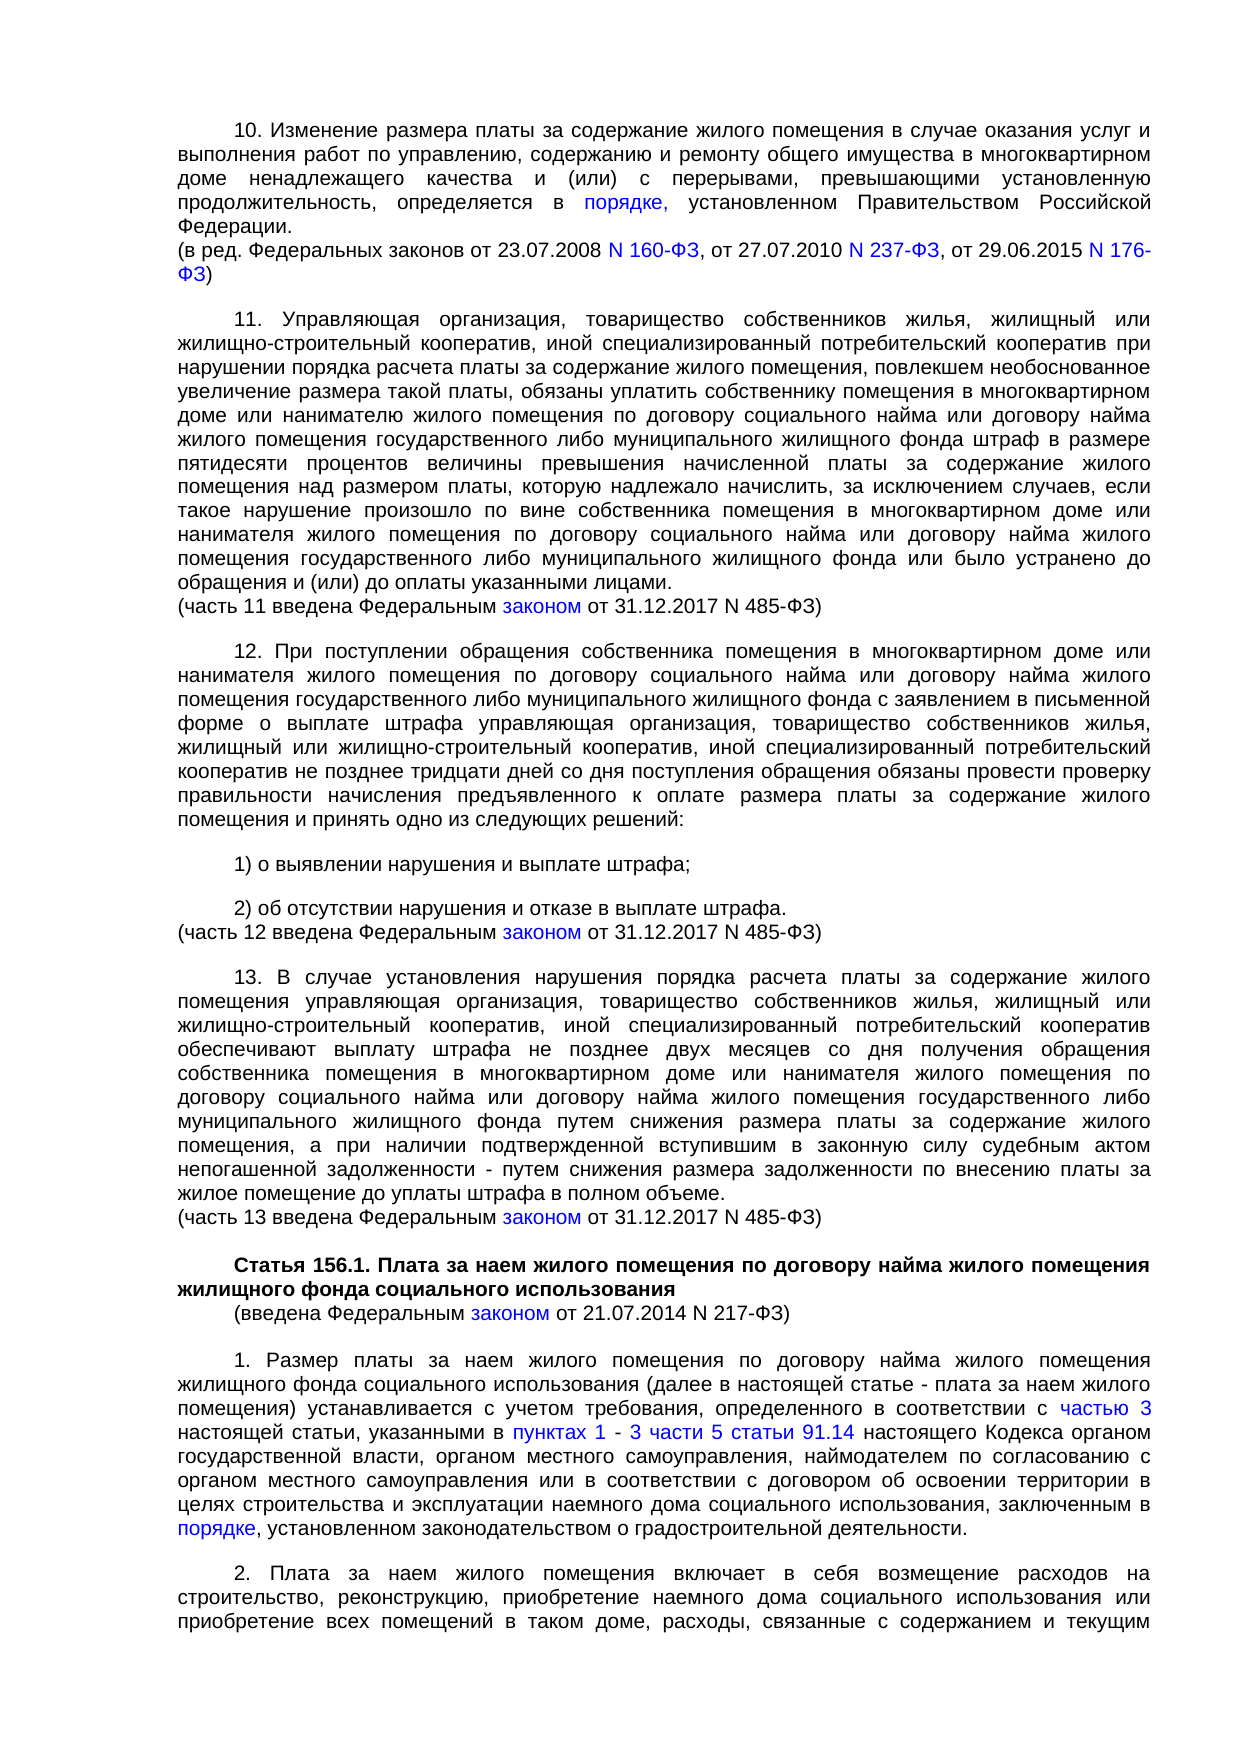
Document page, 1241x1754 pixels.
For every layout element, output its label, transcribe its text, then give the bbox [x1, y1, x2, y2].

text 1. Размер платы за наем жилого помещения по договору найма жилого помещения жилищного фонда социального использования (далее в настоящей статье - плата за наем жилого помещения) устанавливается с учетом требования, определенного в соответствии с частью 3 настоящей статьи, указанными в пунктах 1 - 3 части 5 статьи 91.14 настоящего Кодекса органом государственной власти, органом местного самоуправления, наймодателем по согласованию с органом местного самоуправления или в соответствии с договором об освоении территории в целях строительства и эксплуатации наемного дома социального использования, заключенным в порядке, установленном законодательством о градостроительной деятельности. [177, 1348, 1152, 1540]
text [177, 1561, 1152, 1633]
text (в ред. Федеральных законов от 23.07.2008 N 160-ФЗ, от 27.07.2010 N 237-ФЗ, от 29.06.2015 N 176-ФЗ) [177, 238, 1152, 286]
text 13. В случае установления нарушения порядка расчета платы за содержание жилого помещения управляющая организация, товарищество собственников жилья, жилищный или жилищно-строительный кооператив, иной специализированный потребительский кооператив обеспечивают выплату штрафа не позднее двух месяцев со дня получения обращения собственника помещения в многоквартирном доме или нанимателя жилого помещения по договору социального найма или договору найма жилого помещения государственного либо муниципального жилищного фонда путем снижения размера платы за содержание жилого помещения, а при наличии подтвержденной вступившим в законную силу судебным актом непогашенной задолженности - путем снижения размера задолженности по внесению платы за жилое помещение до уплаты штрафа в полном объеме. [177, 965, 1152, 1204]
text (введена Федеральным законом от 21.07.2014 N 217-ФЗ) [177, 1300, 1152, 1324]
text (часть 12 введена Федеральным законом от 31.12.2017 N 485-ФЗ) [177, 920, 1152, 944]
title Статья 156.1. Плата за наем жилого помещения по договору найма жилого помещения жилищного фонда социального использования [177, 1252, 1152, 1300]
text 10. Изменение размера платы за содержание жилого помещения в случае оказания услуг и выполнения работ по управлению, содержанию и ремонту общего имущества в многоквартирном доме ненадлежащего качества и (или) с перерывами, превышающими установленную продолжительность, определяется в порядке, установленном Правительством Российской Федерации. [177, 118, 1152, 238]
text 12. При поступлении обращения собственника помещения в многоквартирном доме или нанимателя жилого помещения по договору социального найма или договору найма жилого помещения государственного либо муниципального жилищного фонда с заявлением в письменной форме о выплате штрафа управляющая организация, товарищество собственников жилья, жилищный или жилищно-строительный кооператив, иной специализированный потребительский кооператив не позднее тридцати дней со дня поступления обращения обязаны провести проверку правильности начисления предъявленного к оплате размера платы за содержание жилого помещения и принять одно из следующих решений: [177, 639, 1152, 831]
text (часть 13 введена Федеральным законом от 31.12.2017 N 485-ФЗ) [177, 1204, 1152, 1228]
text (часть 11 введена Федеральным законом от 31.12.2017 N 485-ФЗ) [177, 594, 1152, 618]
text 2) об отсутствии нарушения и отказе в выплате штрафа. [177, 896, 1152, 920]
text 11. Управляющая организация, товарищество собственников жилья, жилищный или жилищно-строительный кооператив, иной специализированный потребительский кооператив при нарушении порядка расчета платы за содержание жилого помещения, повлекшем необоснованное увеличение размера такой платы, обязаны уплатить собственнику помещения в многоквартирном доме или нанимателю жилого помещения по договору социального найма или договору найма жилого помещения государственного либо муниципального жилищного фонда штраф в размере пятидесяти процентов величины превышения начисленной платы за содержание жилого помещения над размером платы, которую надлежало начислить, за исключением случаев, если такое нарушение произошло по вине собственника помещения в многоквартирном доме или нанимателя жилого помещения по договору социального найма или договору найма жилого помещения государственного либо муниципального жилищного фонда или было устранено до обращения и (или) до оплаты указанными лицами. [177, 307, 1152, 594]
text 1) о выявлении нарушения и выплате штрафа; [177, 851, 1152, 875]
